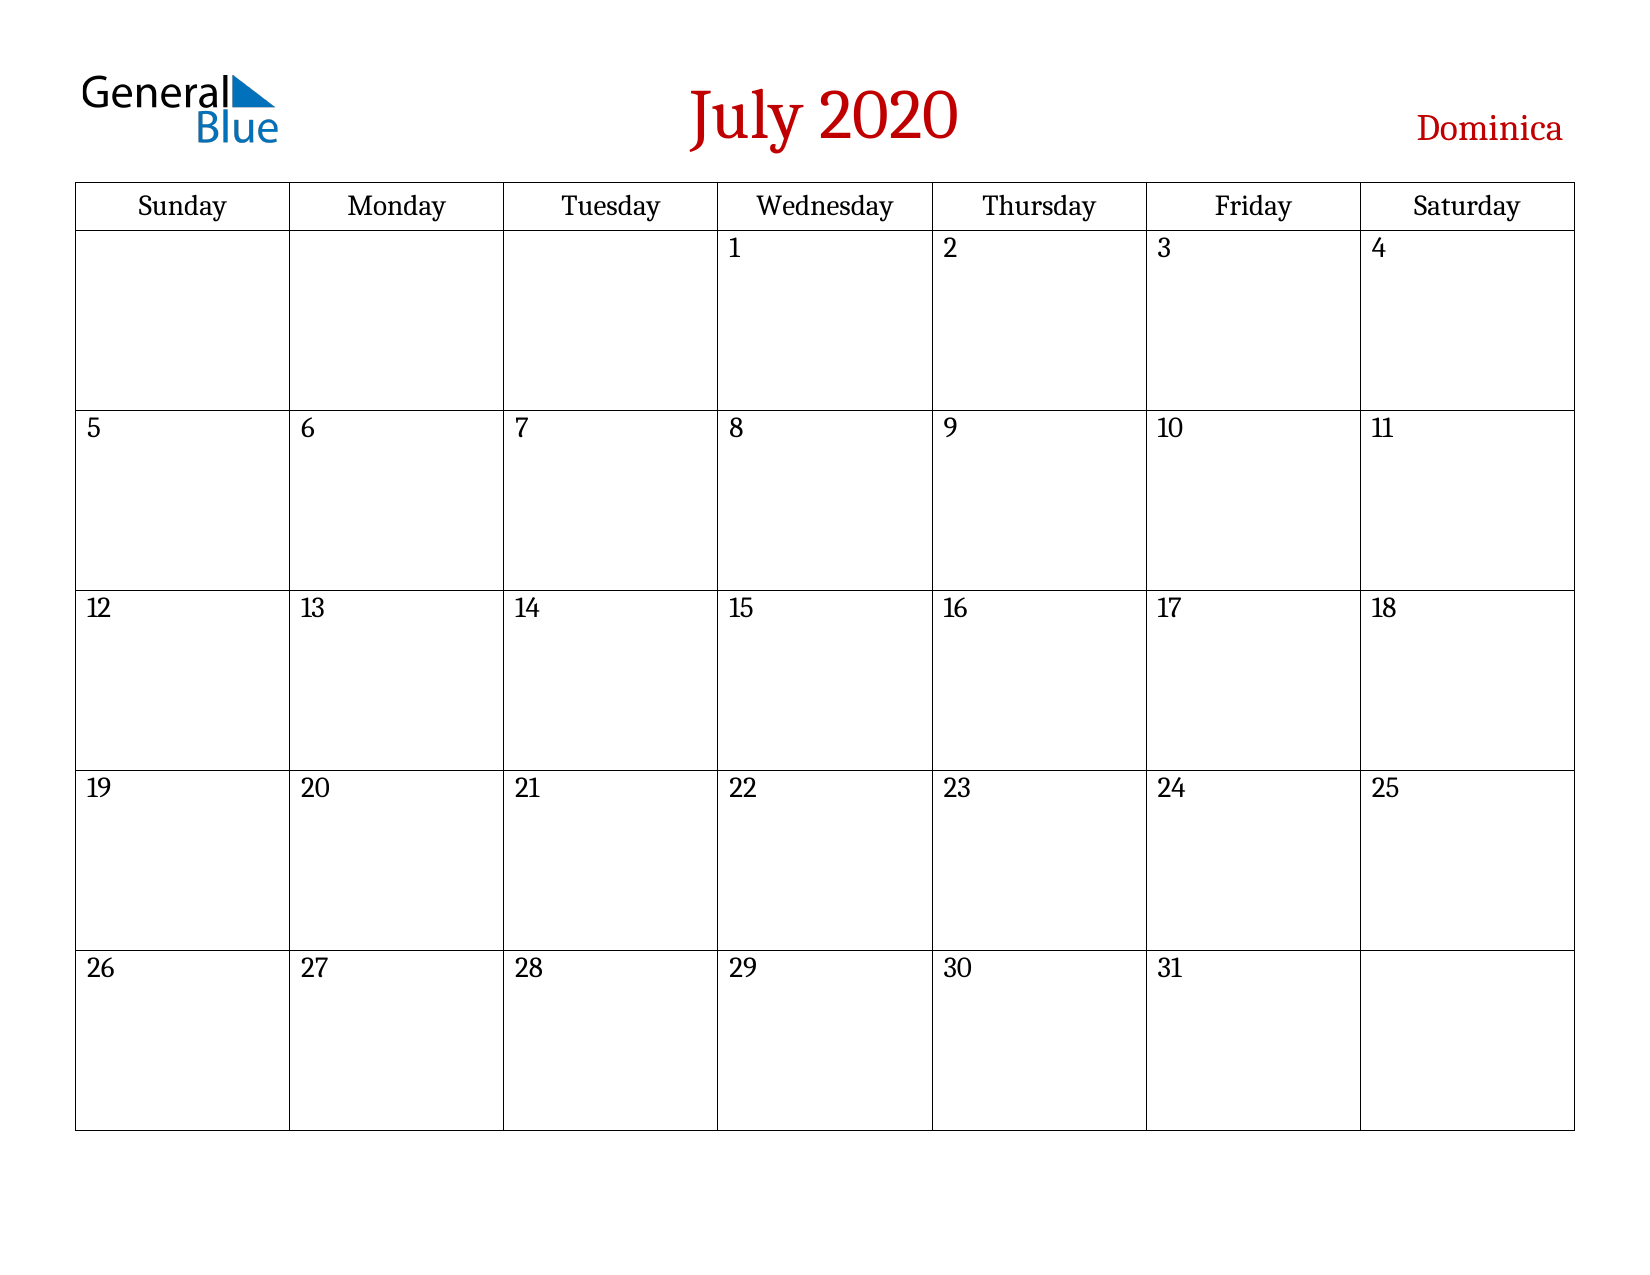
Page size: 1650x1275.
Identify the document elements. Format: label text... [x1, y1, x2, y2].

table_cell 22 [718, 771, 932, 805]
table_cell Friday [1147, 183, 1360, 230]
table_cell [76, 231, 289, 264]
table_cell 6 [290, 411, 503, 444]
table_cell 27 [290, 951, 503, 985]
table_cell 18 [1361, 591, 1574, 625]
table_cell 24 [1147, 771, 1360, 805]
table_cell [933, 985, 1146, 1130]
table_cell [933, 625, 1146, 770]
table_cell [718, 625, 932, 770]
table_cell 30 [933, 951, 1146, 985]
table_cell [504, 231, 717, 264]
table_cell 23 [933, 771, 1146, 805]
table_cell [76, 985, 289, 1130]
table_cell [290, 231, 503, 264]
table_cell [76, 805, 289, 950]
table_cell [1147, 805, 1360, 950]
table_cell 11 [1361, 411, 1574, 444]
table_cell [1361, 805, 1574, 950]
table_cell [1361, 445, 1574, 590]
table_header Dominica [1146, 75, 1574, 182]
table_cell 17 [1147, 591, 1360, 625]
table_cell [1361, 625, 1574, 770]
table_cell [504, 805, 717, 950]
table_cell 5 [76, 411, 289, 444]
table_cell Monday [290, 183, 503, 230]
table_cell [1361, 265, 1574, 410]
table_cell [933, 445, 1146, 590]
table_cell 1 [718, 231, 932, 264]
table_cell [76, 625, 289, 770]
table_cell [290, 805, 503, 950]
table_cell Thursday [933, 183, 1146, 230]
table_cell 28 [504, 951, 717, 985]
table_cell 19 [76, 771, 289, 805]
table_cell [290, 445, 503, 590]
table_cell Sunday [76, 183, 289, 230]
table_cell [504, 625, 717, 770]
table_cell [504, 265, 717, 410]
table_cell [1361, 951, 1574, 985]
table_cell [290, 625, 503, 770]
table_header [76, 75, 503, 182]
table_cell 7 [504, 411, 717, 444]
table_cell [718, 985, 932, 1130]
table_cell 8 [718, 411, 932, 444]
table_cell 12 [76, 591, 289, 625]
table_cell 26 [76, 951, 289, 985]
table_cell 29 [718, 951, 932, 985]
table_cell 25 [1361, 771, 1574, 805]
table_cell [290, 265, 503, 410]
table_cell 31 [1147, 951, 1360, 985]
table_cell 3 [1147, 231, 1360, 264]
table_cell 13 [290, 591, 503, 625]
table_cell 20 [290, 771, 503, 805]
table_cell [718, 805, 932, 950]
table_cell Saturday [1361, 183, 1574, 230]
table_cell 2 [933, 231, 1146, 264]
table_cell [718, 445, 932, 590]
table_cell 15 [718, 591, 932, 625]
table_cell [1147, 985, 1360, 1130]
table_cell Tuesday [504, 183, 717, 230]
table_cell [504, 445, 717, 590]
table_cell 21 [504, 771, 717, 805]
table_cell 16 [933, 591, 1146, 625]
table_header July 2020 [504, 75, 1146, 182]
table_cell [933, 805, 1146, 950]
table_cell Wednesday [718, 183, 932, 230]
table_cell [290, 985, 503, 1130]
table_cell [1147, 625, 1360, 770]
picture [82, 75, 278, 143]
table_cell 14 [504, 591, 717, 625]
table_cell [76, 265, 289, 410]
table_cell [504, 985, 717, 1130]
table_cell 10 [1147, 411, 1360, 444]
table_cell [1361, 985, 1574, 1130]
table_cell [933, 265, 1146, 410]
table_cell 4 [1361, 231, 1574, 264]
table_cell 9 [933, 411, 1146, 444]
table_cell [76, 445, 289, 590]
table_cell [718, 265, 932, 410]
table_cell [1147, 445, 1360, 590]
table_cell [1147, 265, 1360, 410]
